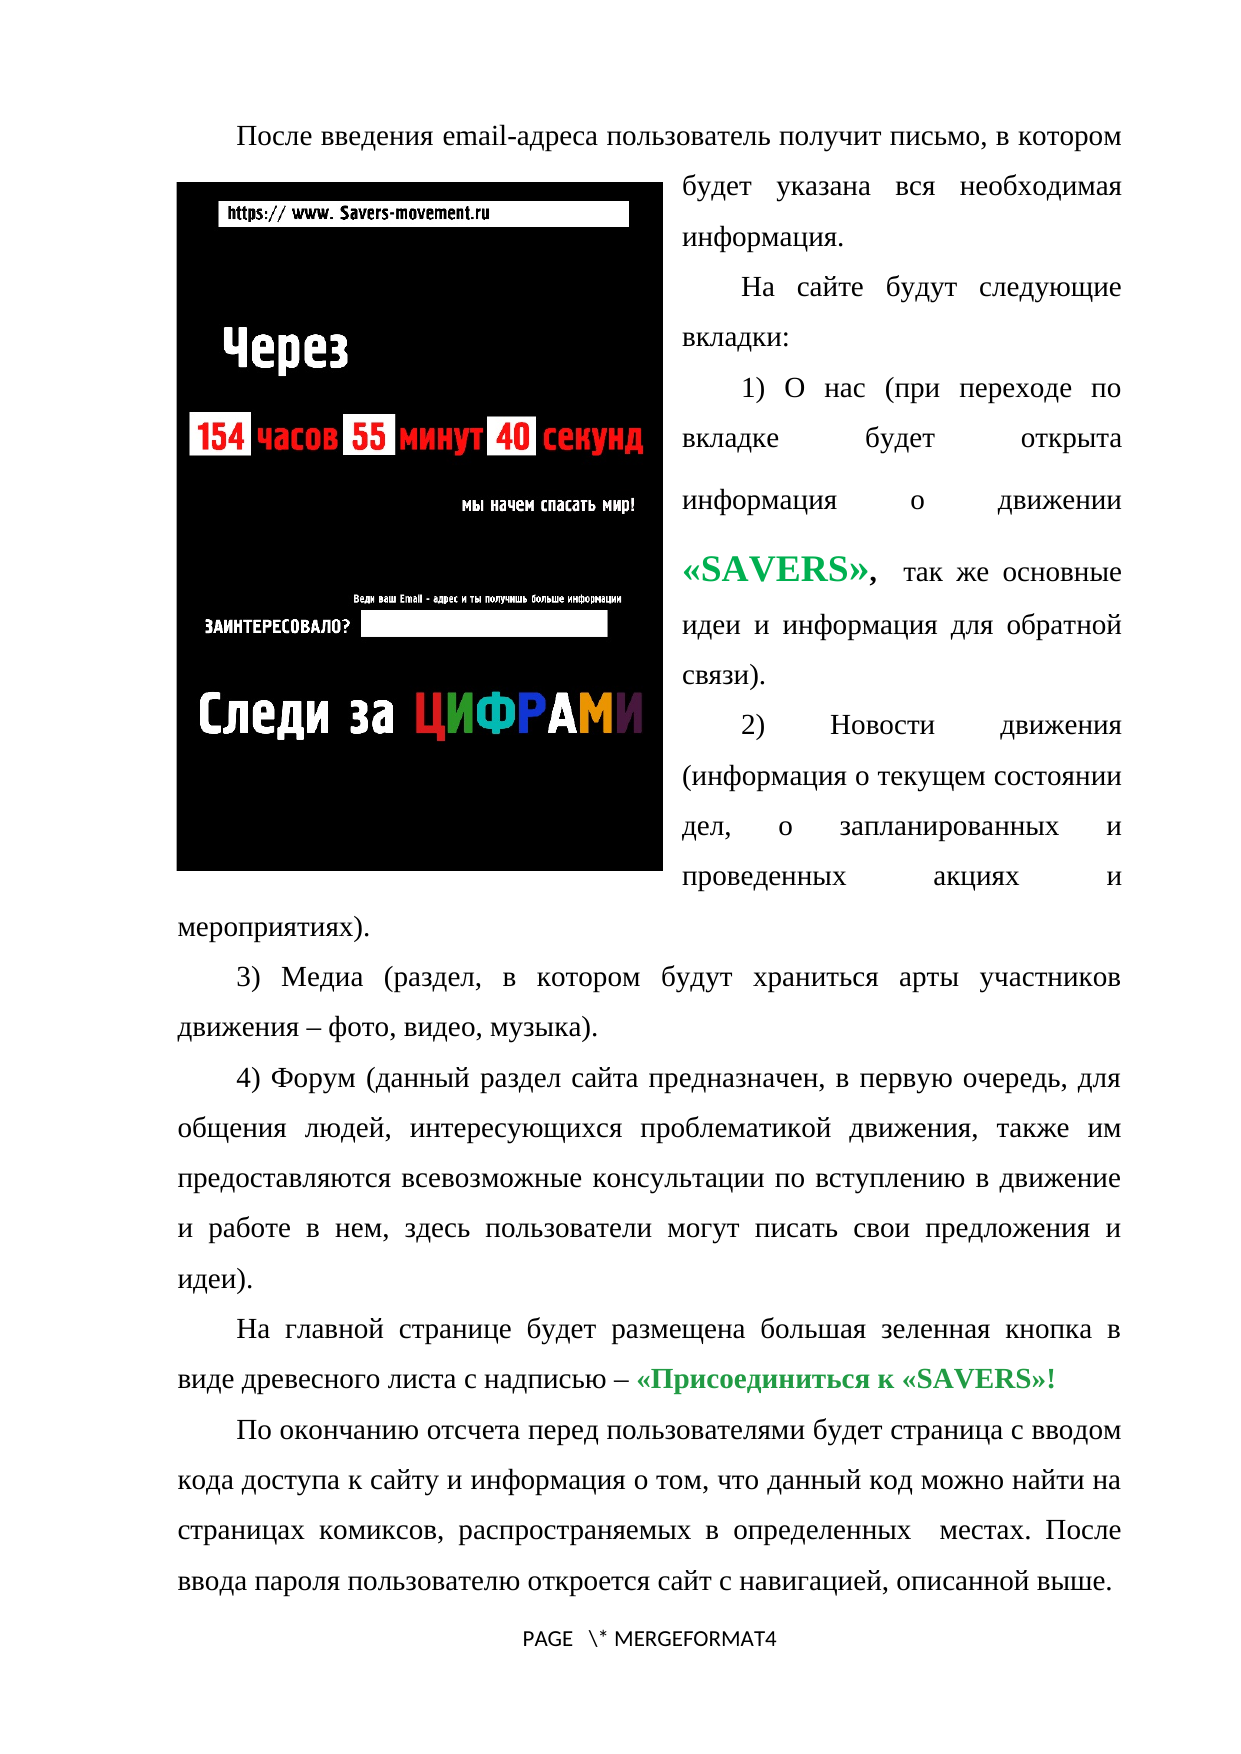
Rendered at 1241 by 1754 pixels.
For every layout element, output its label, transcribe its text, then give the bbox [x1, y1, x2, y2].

text По окончанию отсчета перед пользователями будет страница с вводом кода доступа к сайту и информация о том, что данный код можно найти на страницах комиксов, распространяемых в определенных местах. После ввода пароля пользователю откроется сайт с навигацией, описанной выше. [177, 1412, 1122, 1596]
text 1) О нас (при переходе по вкладке будет открыта информация о движении «SAVERS», так же основные идеи и информация для обратной связи). [663, 370, 1122, 691]
text На сайте будут следующие вкладки: [663, 269, 1122, 353]
picture [176, 182, 663, 871]
text На главной странице будет размещена большая зеленная кнопка в виде древесного листа с надписью – «Присоединиться к «SAVERS»! [177, 1311, 1122, 1395]
text 3) Медиа (раздел, в котором будут храниться арты участников движения – фото, видео, музыка). [177, 959, 1122, 1043]
text 2) Новости движения (информация о текущем состоянии дел, о запланированных и проведенных акциях и мероприятиях). [177, 707, 1122, 942]
text 4) Форум (данный раздел сайта предназначен, в первую очередь, для общения людей, интересующихся проблематикой движения, также им предоставляются всевозможные консультации по вступлению в движение и работе в нем, здесь пользователи могут писать свои предложения и идеи). [177, 1060, 1122, 1294]
text После введения email-адреса пользователь получит письмо, в котором будет указана вся необходимая информация. [177, 118, 1122, 252]
